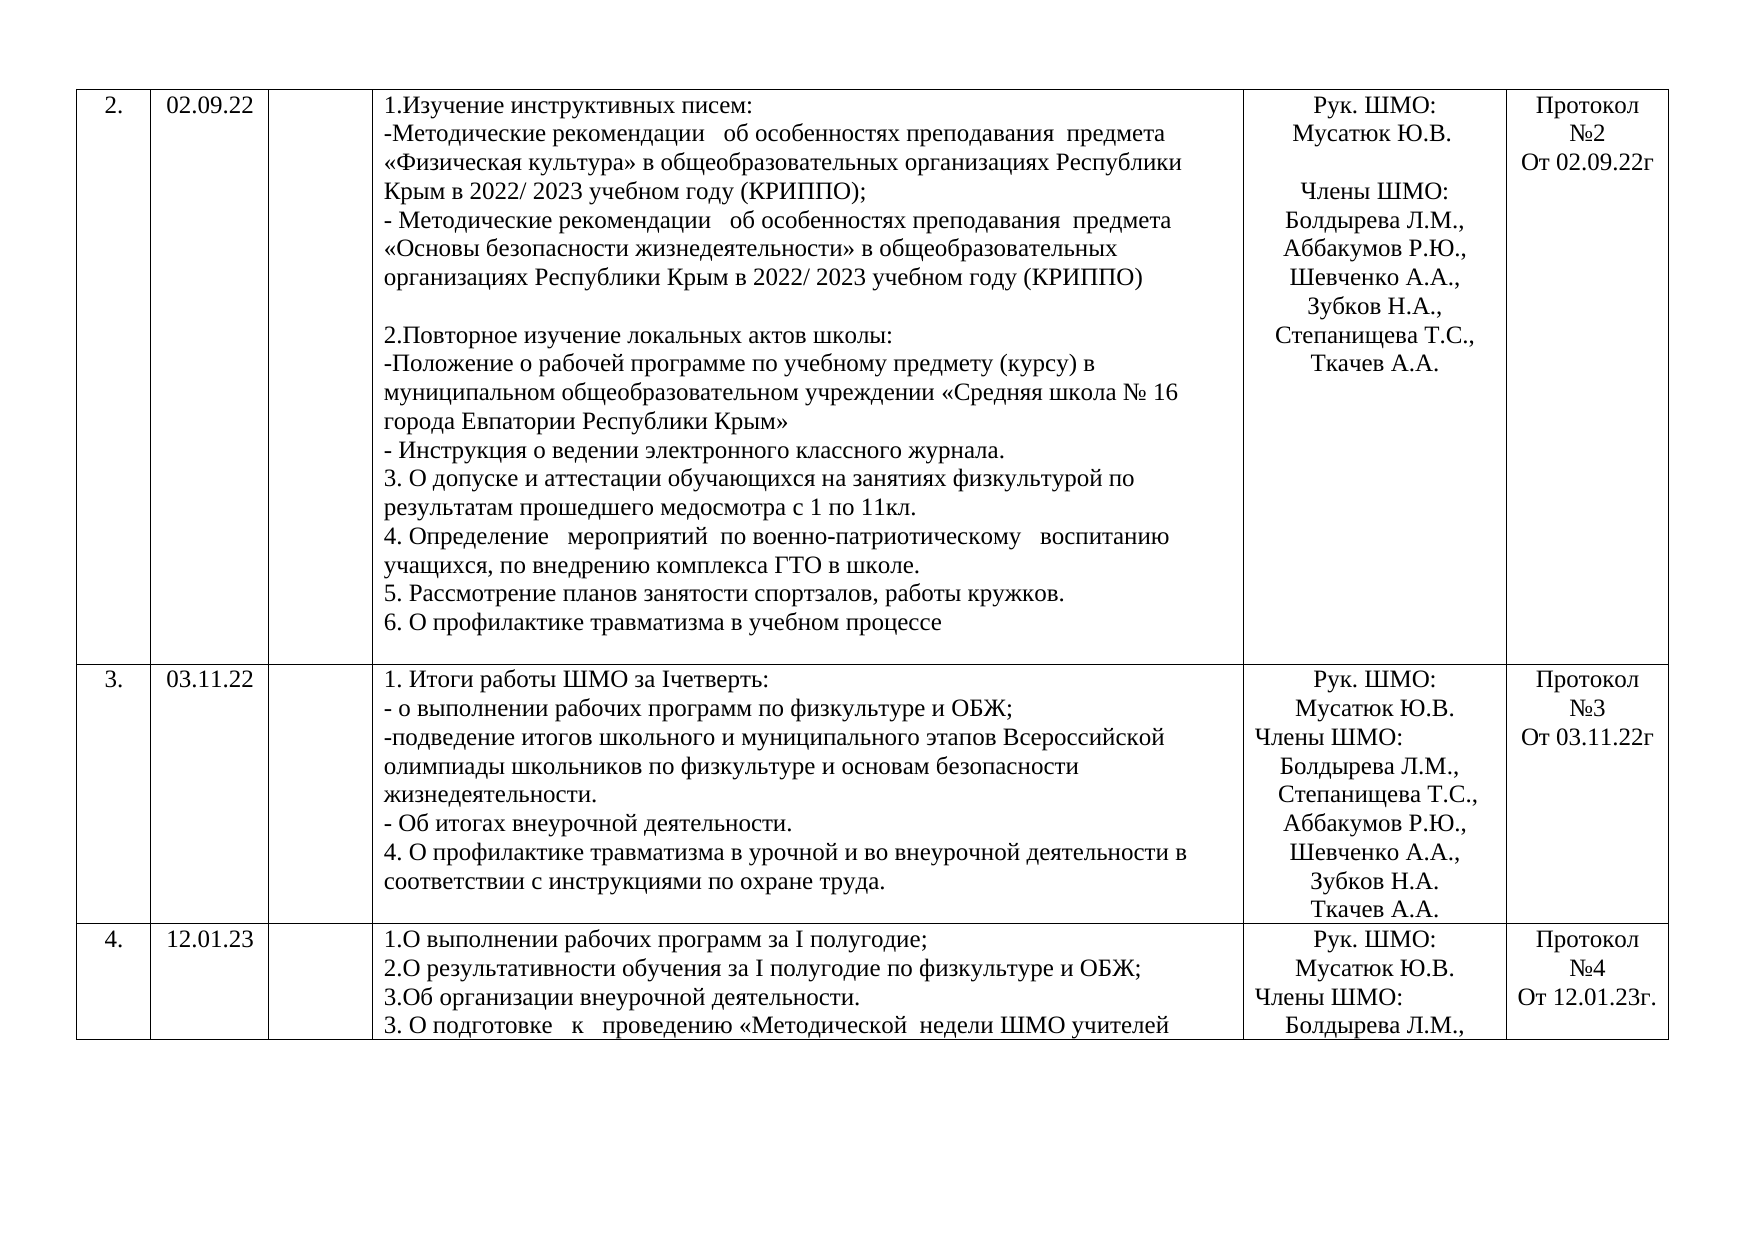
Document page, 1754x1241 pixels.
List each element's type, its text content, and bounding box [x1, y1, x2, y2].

table_cell 3. [77, 665, 150, 923]
table_cell [269, 665, 372, 923]
table_cell Протокол №2 От 02.09.22г [1507, 90, 1668, 663]
table_cell Рук. ШМО: Мусатюк Ю.В. Члены ШМО: Болдырева Л.М., Аббакумов Р.Ю., Шевченко А.А., Зубков Н.А., Степанищева Т.С., Ткачев А.А. [1244, 90, 1506, 663]
table_cell 02.09.22 [151, 90, 268, 663]
table_cell Рук. ШМО: Мусатюк Ю.В. Члены ШМО: Болдырева Л.М., Степанищева Т.С., Аббакумов Р.Ю., Шевченко А.А., Зубков Н.А. Ткачев А.А. [1244, 665, 1506, 923]
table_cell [373, 924, 1243, 1039]
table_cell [1507, 924, 1668, 1039]
table_cell 4. [77, 924, 150, 1039]
table_cell 2. [77, 90, 150, 663]
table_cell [1244, 924, 1506, 1039]
table_cell 1. Итоги работы ШМО за Iчетверть: - о выполнении рабочих программ по физкультуре и ОБЖ; -подведение итогов школьного и муниципального этапов Всероссийской олимпиады школьников по физкультуре и основам безопасности жизнедеятельности. - Об итогах внеурочной деятельности. 4. О профилактике травматизма в урочной и во внеурочной деятельности в соответствии с инструкциями по охране труда. [373, 665, 1243, 923]
table_cell [269, 924, 372, 1039]
table_cell 03.11.22 [151, 665, 268, 923]
table_cell [269, 90, 372, 663]
table_cell 1.Изучение инструктивных писем: -Методические рекомендации об особенностях преподавания предмета «Физическая культура» в общеобразовательных организациях Республики Крым в 2022/ 2023 учебном году (КРИППО); - Методические рекомендации об особенностях преподавания предмета «Основы безопасности жизнедеятельности» в общеобразовательных организациях Республики Крым в 2022/ 2023 учебном году (КРИППО) 2.Повторное изучение локальных актов школы: -Положение о рабочей программе по учебному предмету (курсу) в муниципальном общеобразовательном учреждении «Средняя школа № 16 города Евпатории Республики Крым» - Инструкция о ведении электронного классного журнала. 3. О допуске и аттестации обучающихся на занятиях физкультурой по результатам прошедшего медосмотра с 1 по 11кл. 4. Определение мероприятий по военно-патриотическому воспитанию учащихся, по внедрению комплекса ГТО в школе. 5. Рассмотрение планов занятости спортзалов, работы кружков. 6. О профилактике травматизма в учебном процессе [373, 90, 1243, 663]
table_cell 12.01.23 [151, 924, 268, 1039]
table_cell Протокол №3 От 03.11.22г [1507, 665, 1668, 923]
